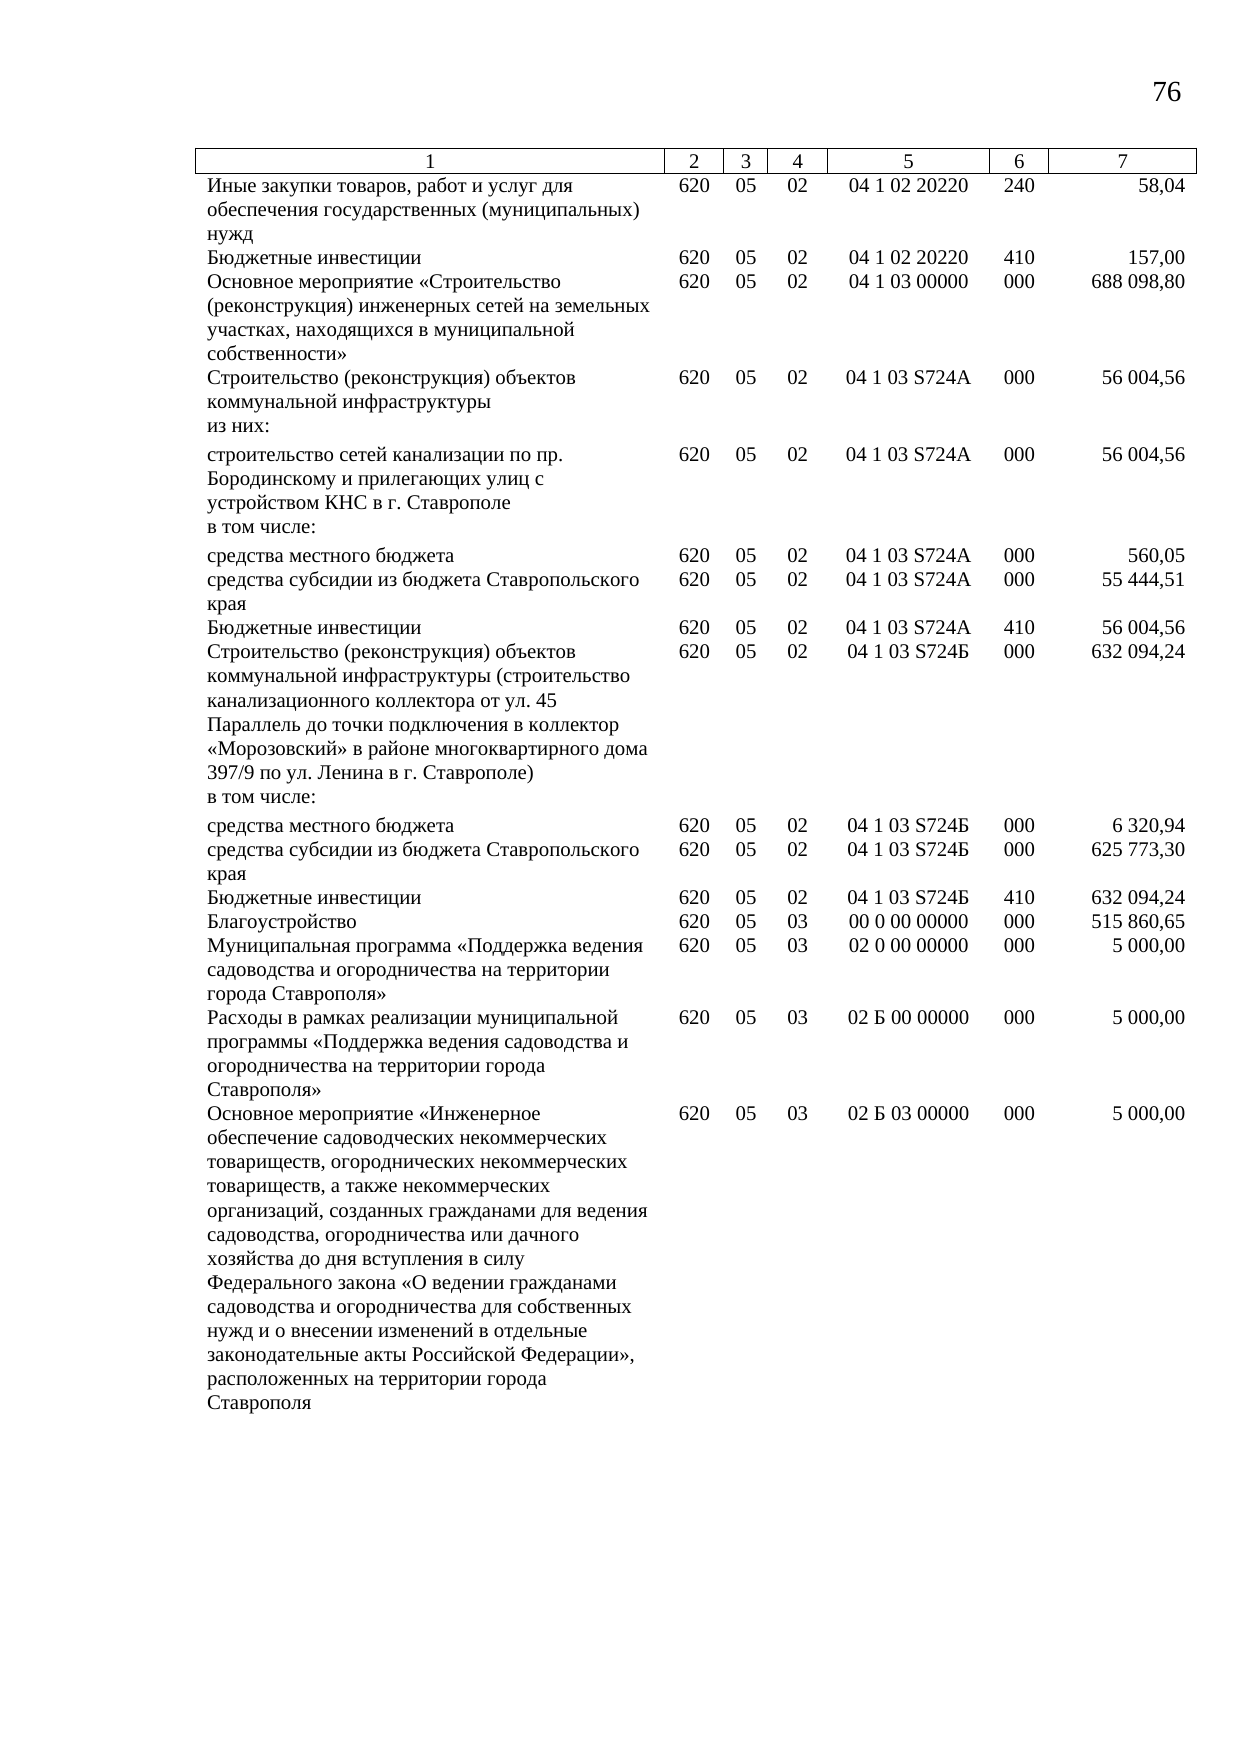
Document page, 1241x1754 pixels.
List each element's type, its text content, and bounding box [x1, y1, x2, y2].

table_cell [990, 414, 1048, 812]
table_header 3 [724, 149, 767, 173]
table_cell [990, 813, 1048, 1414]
table_header 7 [1049, 149, 1196, 173]
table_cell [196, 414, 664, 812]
table_header 4 [768, 149, 827, 173]
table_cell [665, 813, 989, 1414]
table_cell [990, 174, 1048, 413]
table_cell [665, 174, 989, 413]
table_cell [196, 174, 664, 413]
table_header 6 [990, 149, 1048, 173]
table_header 2 [665, 149, 723, 173]
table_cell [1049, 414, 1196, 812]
table_header 1 [196, 149, 664, 173]
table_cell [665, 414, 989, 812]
table_header 5 [828, 149, 989, 173]
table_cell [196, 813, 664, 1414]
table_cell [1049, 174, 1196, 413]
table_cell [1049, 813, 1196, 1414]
